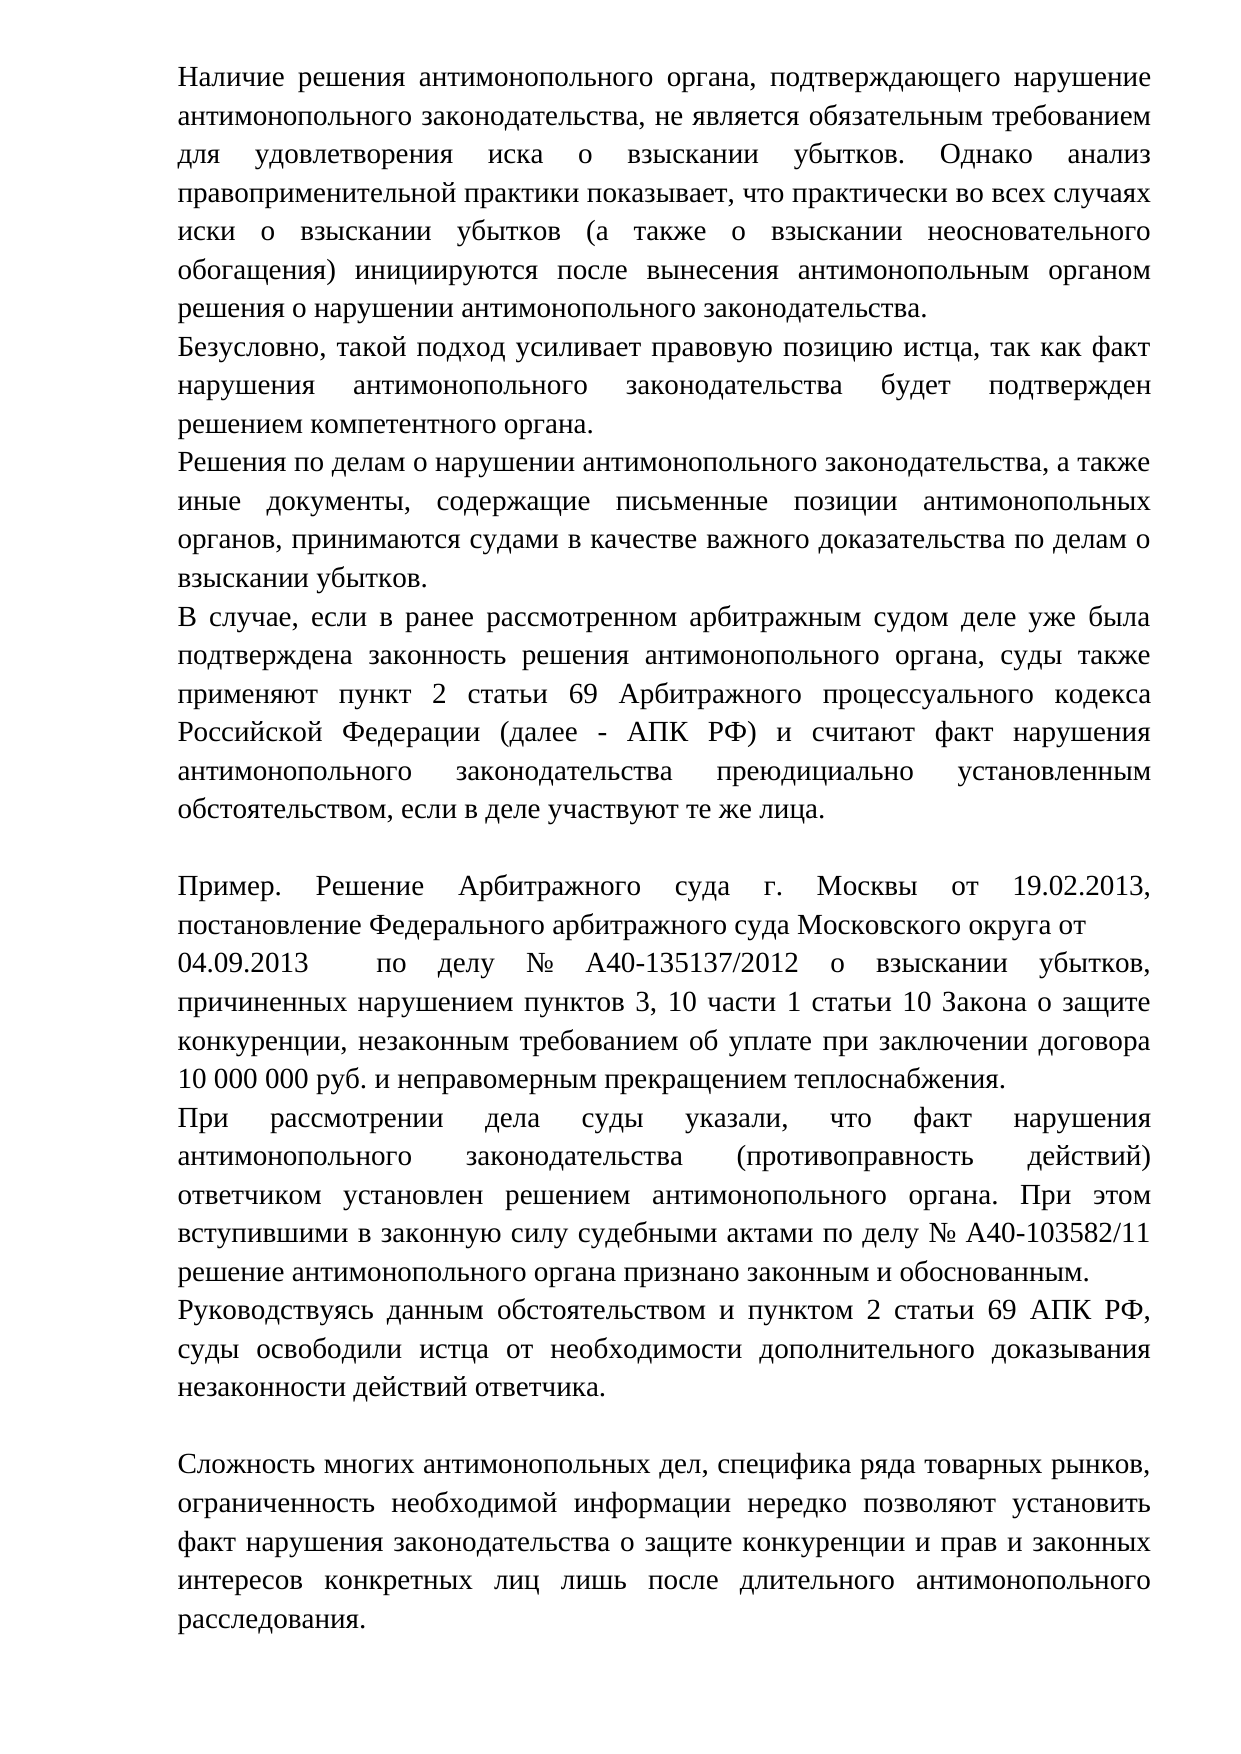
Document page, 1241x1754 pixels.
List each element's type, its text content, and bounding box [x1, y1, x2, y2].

text В случае, если в ранее рассмотренном арбитражным судом деле уже была подтверждена законность решения антимонопольного органа, суды также применяют пункт 2 статьи 69 Арбитражного процессуального кодекса Российской Федерации (далее - АПК РФ) и считают факт нарушения антимонопольного законодательства преюдициально установленным обстоятельством, если в деле участвуют те же лица. [177, 599, 1152, 825]
text Безусловно, такой подход усиливает правовую позицию истца, так как факт нарушения антимонопольного законодательства будет подтвержден решением компетентного органа. [177, 329, 1152, 439]
text Сложность многих антимонопольных дел, специфика ряда товарных рынков, ограниченность необходимой информации нередко позволяют установить факт нарушения законодательства о защите конкуренции и прав и законных интересов конкретных лиц лишь после длительного антимонопольного расследования. [177, 1447, 1152, 1634]
text Наличие решения антимонопольного органа, подтверждающего нарушение антимонопольного законодательства, не является обязательным требованием для удовлетворения иска о взыскании убытков. Однако анализ правоприменительной практики показывает, что практически во всех случаях иски о взыскании убытков (а также о взыскании неосновательного обогащения) инициируются после вынесения антимонопольным органом решения о нарушении антимонопольного законодательства. [177, 59, 1152, 324]
text При рассмотрении дела суды указали, что факт нарушения антимонопольного законодательства (противоправность действий) ответчиком установлен решением антимонопольного органа. При этом вступившими в законную силу судебными актами по делу № А40-103582/11 решение антимонопольного органа признано законным и обоснованным. [177, 1100, 1152, 1287]
text Руководствуясь данным обстоятельством и пунктом 2 статьи 69 АПК РФ, суды освободили истца от необходимости дополнительного доказывания незаконности действий ответчика. [177, 1292, 1152, 1403]
text Пример. Решение Арбитражного суда г. Москвы от 19.02.2013, постановление Федерального арбитражного суда Московского округа от [177, 868, 1152, 941]
text 04.09.2013 по делу № А40-135137/2012 о взыскании убытков, причиненных нарушением пунктов 3, 10 части 1 статьи 10 Закона о защите конкуренции, незаконным требованием об уплате при заключении договора 10 000 000 руб. и неправомерным прекращением теплоснабжения. [177, 946, 1152, 1095]
text Решения по делам о нарушении антимонопольного законодательства, а также иные документы, содержащие письменные позиции антимонопольных органов, принимаются судами в качестве важного доказательства по делам о взыскании убытков. [177, 444, 1152, 594]
